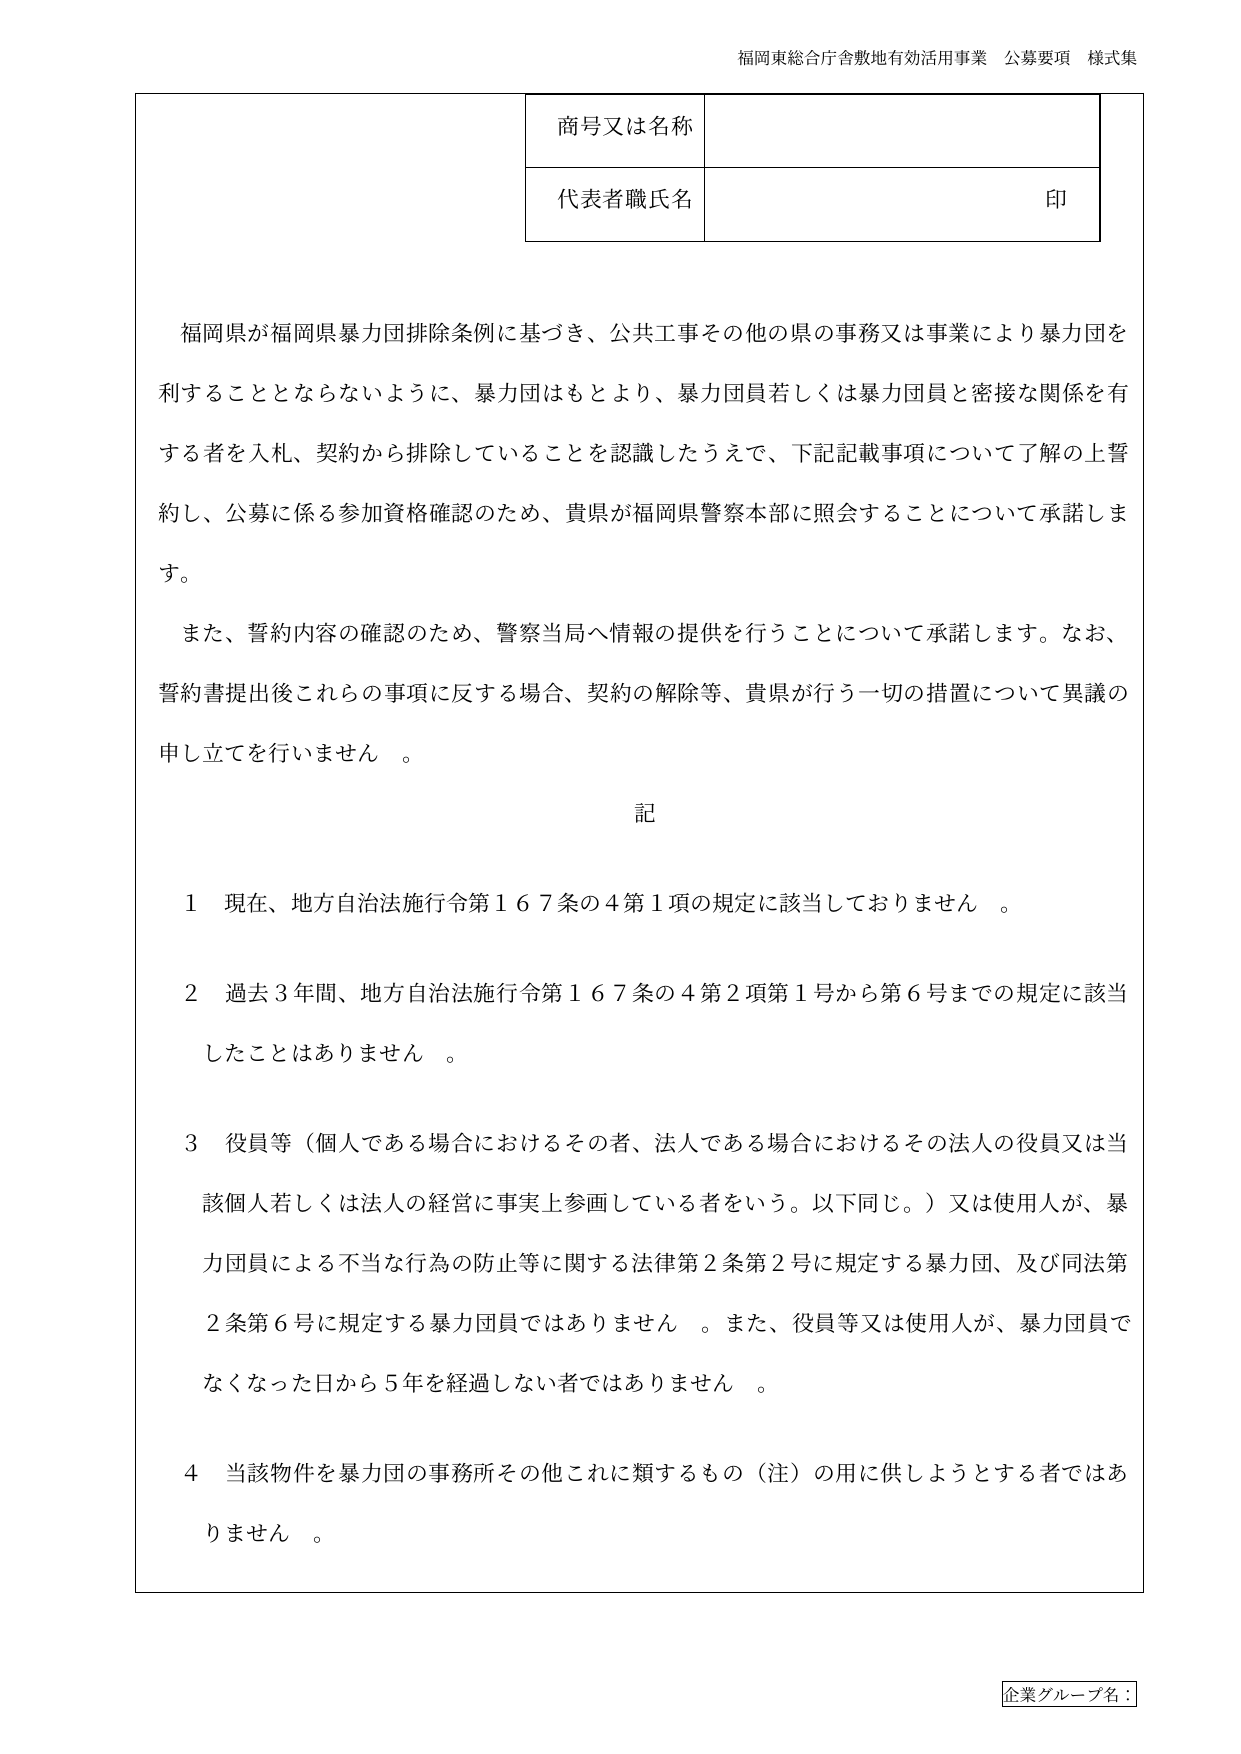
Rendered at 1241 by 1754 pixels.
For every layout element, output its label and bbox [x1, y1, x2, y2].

table_header [136, 94, 1143, 1592]
